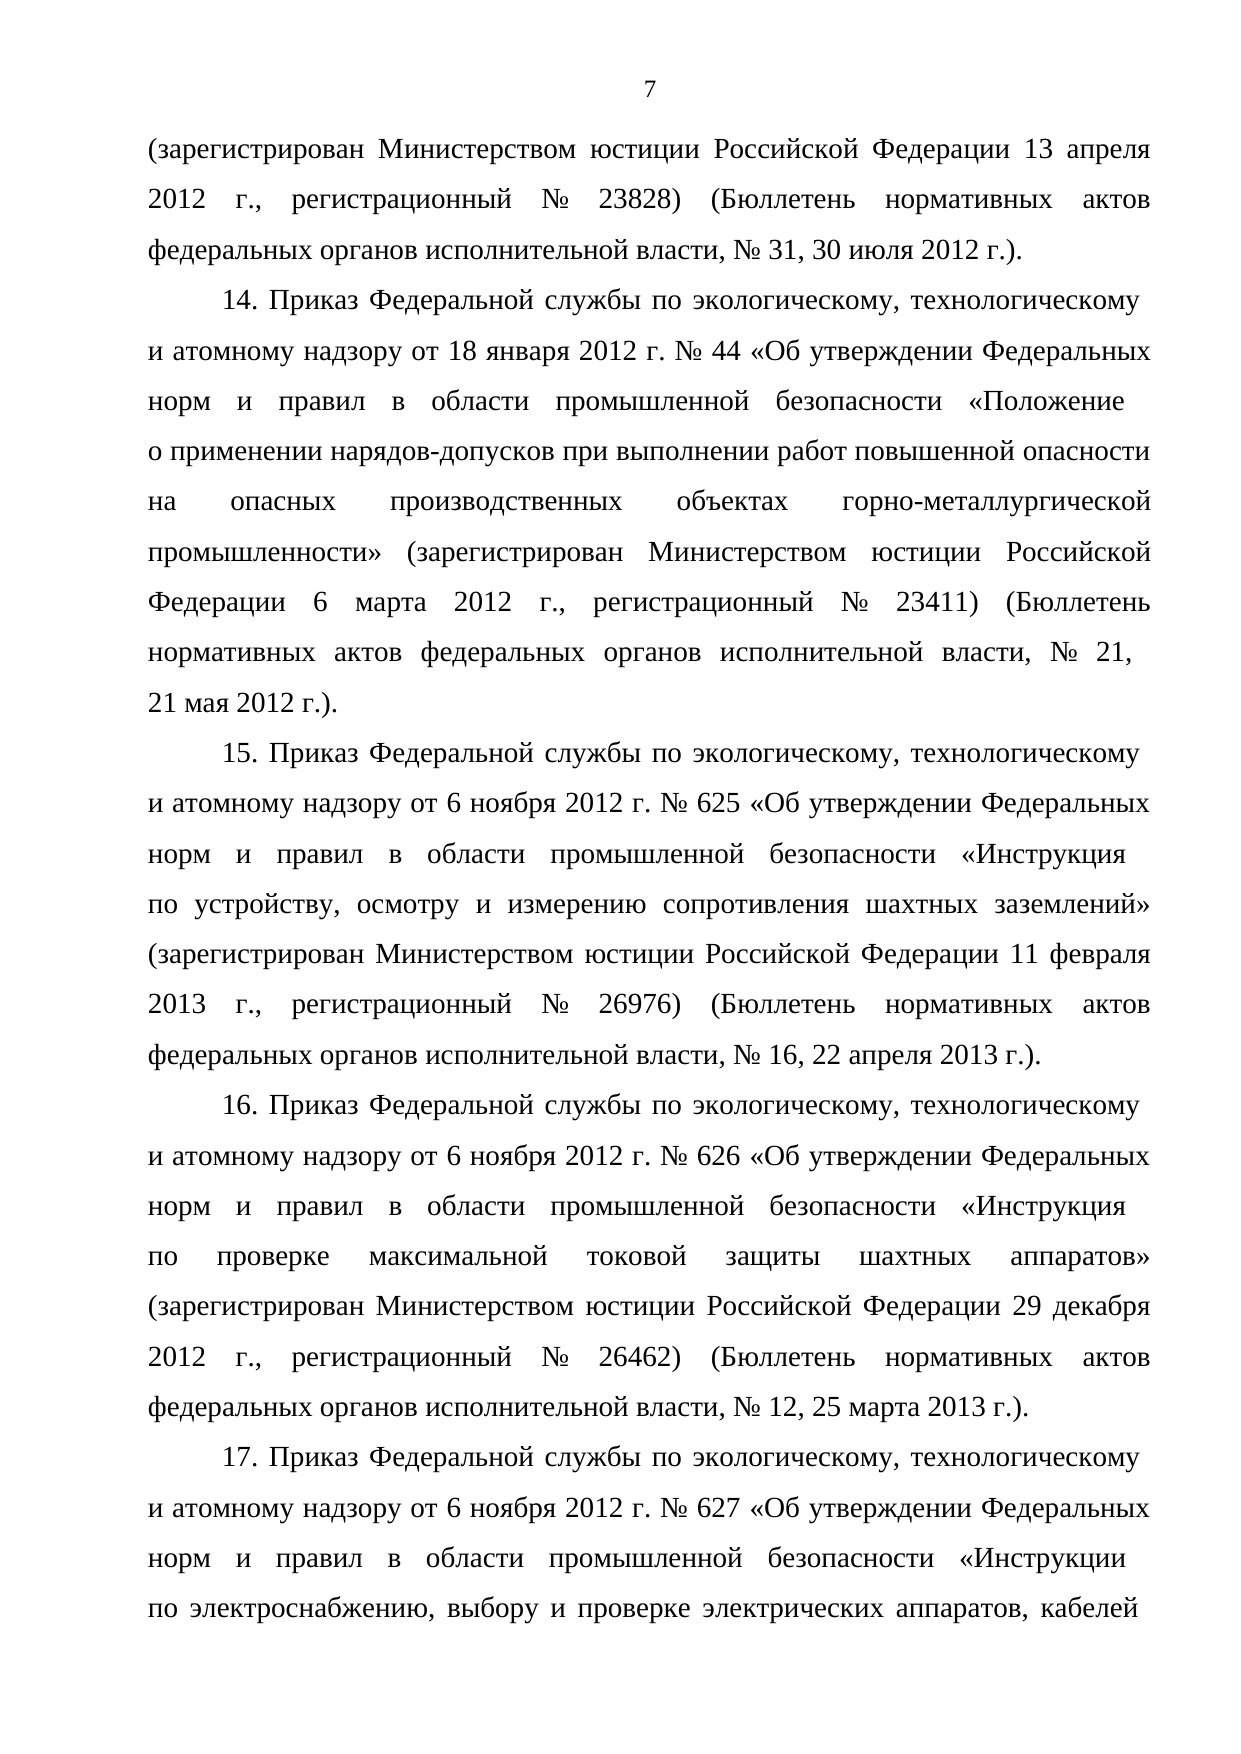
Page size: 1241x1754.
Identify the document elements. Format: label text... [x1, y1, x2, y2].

text 16. Приказ Федеральной службы по экологическому, технологическому и атомному надзору от 6 ноября 2012 г. № 626 «Об утверждении Федеральных норм и правил в области промышленной безопасности «Инструкция по проверке максимальной токовой защиты шахтных аппаратов» (зарегистрирован Министерством юстиции Российской Федерации 29 декабря 2012 г., регистрационный № 26462) (Бюллетень нормативных актов федеральных органов исполнительной власти, № 12, 25 марта 2013 г.). [148, 1087, 1152, 1423]
text 15. Приказ Федеральной службы по экологическому, технологическому и атомному надзору от 6 ноября 2012 г. № 625 «Об утверждении Федеральных норм и правил в области промышленной безопасности «Инструкция по устройству, осмотру и измерению сопротивления шахтных заземлений» (зарегистрирован Министерством юстиции Российской Федерации 11 февраля 2013 г., регистрационный № 26976) (Бюллетень нормативных актов федеральных органов исполнительной власти, № 16, 22 апреля 2013 г.). [148, 735, 1152, 1071]
text 14. Приказ Федеральной службы по экологическому, технологическому и атомному надзору от 18 января 2012 г. № 44 «Об утверждении Федеральных норм и правил в области промышленной безопасности «Положение о применении нарядов-допусков при выполнении работ повышенной опасности на опасных производственных объектах горно-металлургической промышленности» (зарегистрирован Министерством юстиции Российской Федерации 6 марта 2012 г., регистрационный № 23411) (Бюллетень нормативных актов федеральных органов исполнительной власти, № 21, 21 мая 2012 г.). [148, 282, 1152, 718]
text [148, 131, 1152, 266]
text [148, 1439, 1152, 1624]
